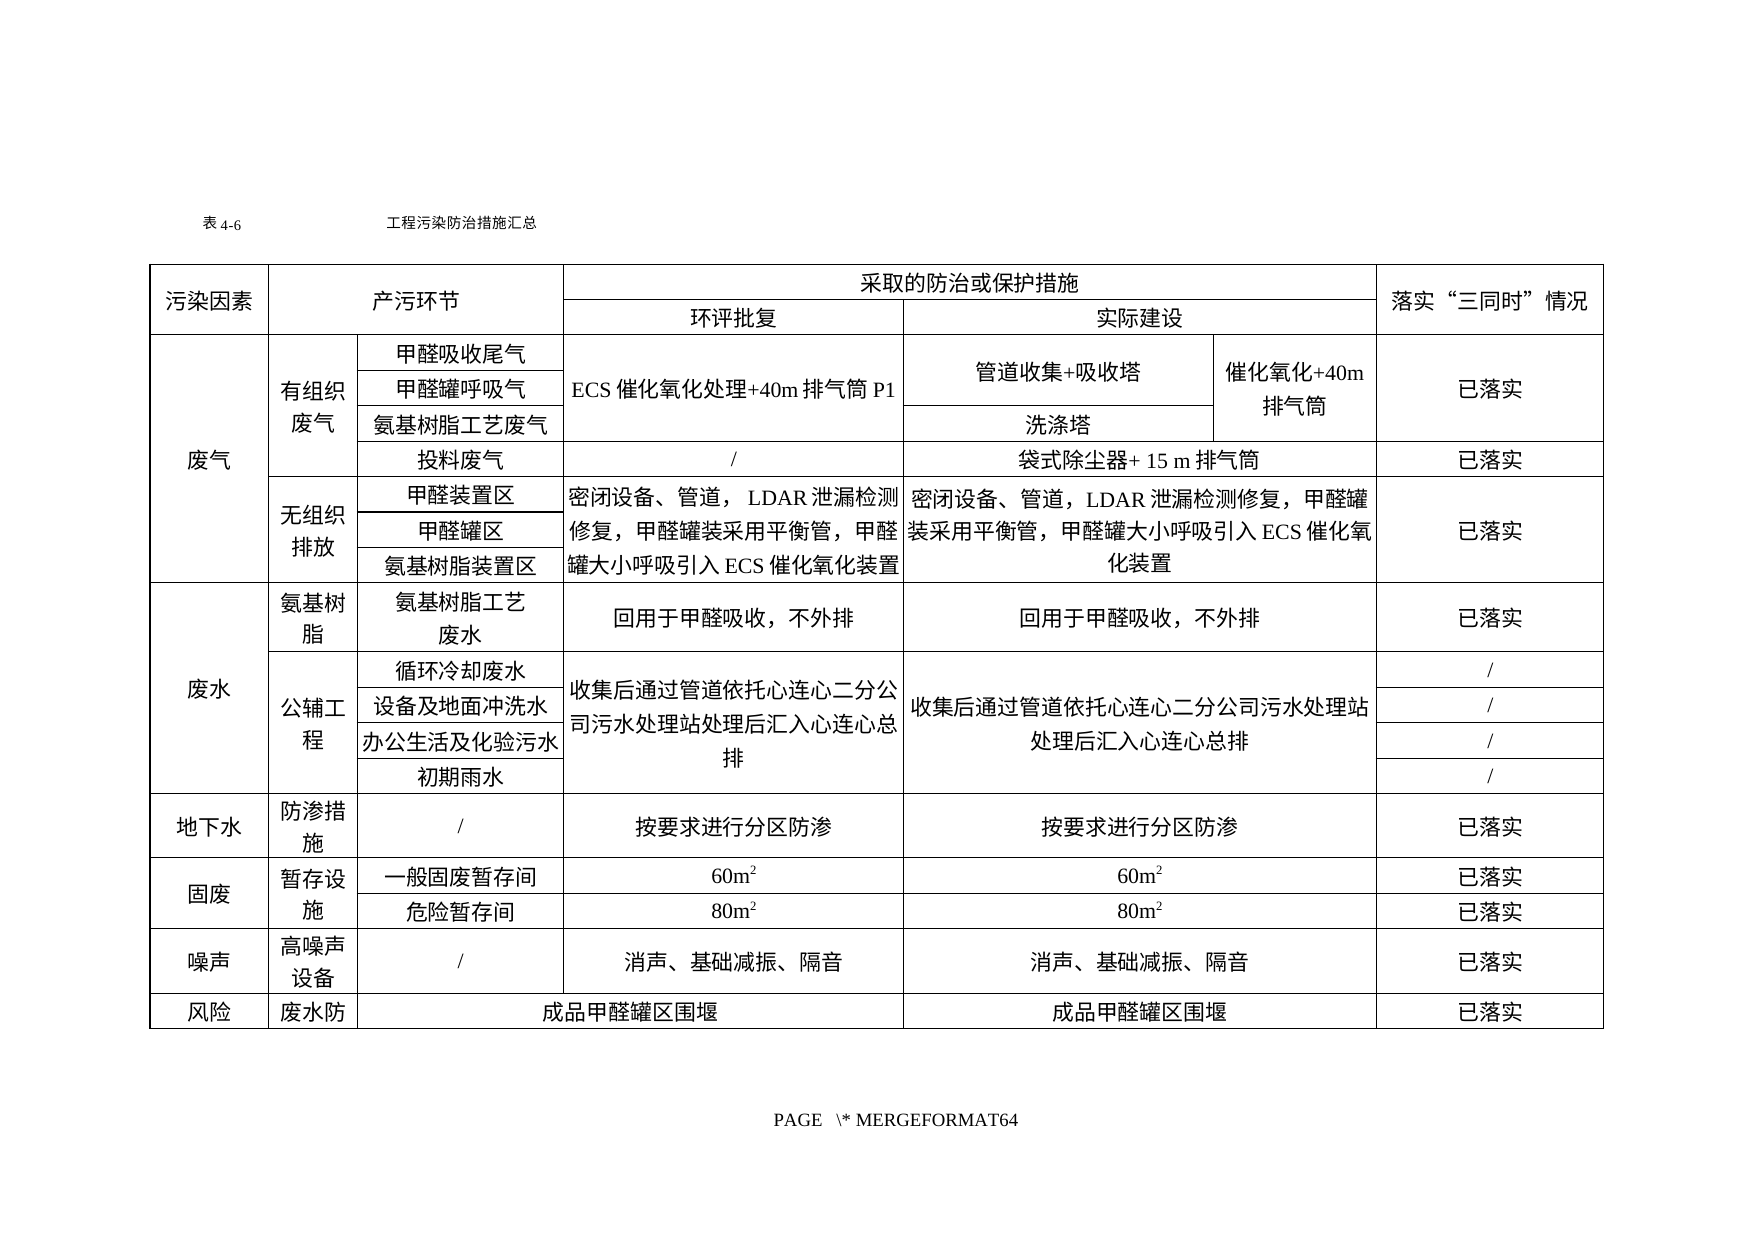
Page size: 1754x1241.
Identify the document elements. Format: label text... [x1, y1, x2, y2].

table_cell 已落实 [1377, 335, 1603, 441]
table_cell 收集后通过管道依托心连心二分公司污水处理站处理后汇入心连心总排 [564, 652, 903, 793]
table_cell 废气 [151, 335, 268, 582]
table_cell 已落实 [1377, 929, 1603, 992]
table_cell 循环冷却废水 [358, 652, 563, 687]
table_cell 袋式除尘器+ 15 m排气筒 [904, 442, 1376, 476]
table_cell 已落实 [1377, 442, 1603, 476]
table_cell 废水防范设施 [269, 994, 357, 1028]
table_cell ECS催化氧化处理+40m排气筒P1 [564, 335, 903, 441]
table_cell 实际建设 [904, 300, 1376, 334]
table_cell 投料废气 [358, 442, 563, 476]
table_cell / [564, 442, 903, 476]
table_cell / [1377, 688, 1603, 722]
table_cell 设备及地面冲洗水 [358, 688, 563, 722]
table_cell 高噪声设备 [269, 929, 357, 992]
table_cell 消声、基础减振、隔音 [564, 929, 903, 992]
table_cell 已落实 [1377, 994, 1603, 1028]
table_cell 噪声 [151, 929, 268, 992]
table_cell 80m2 [904, 894, 1376, 928]
table_cell 成品甲醛罐区围堰 [904, 994, 1376, 1028]
table_cell 密闭设备、管道，LDAR泄漏检测修复，甲醛罐装采用平衡管，甲醛罐大小呼吸引入ECS催化氧化装置 [904, 477, 1376, 582]
table_cell 60m2 [904, 858, 1376, 893]
table_header 产污环节 [269, 265, 563, 334]
table_cell 按要求进行分区防渗 [904, 794, 1376, 857]
table_cell / [1377, 652, 1603, 687]
table_cell 初期雨水 [358, 759, 563, 793]
table_cell 按要求进行分区防渗 [564, 794, 903, 857]
table_cell 收集后通过管道依托心连心二分公司污水处理站处理后汇入心连心总排 [904, 652, 1376, 793]
table_cell 有组织废气 [269, 335, 357, 476]
table_cell 氨基树脂工艺废气 [358, 406, 563, 441]
table_cell 废水 [151, 583, 268, 793]
table_cell 消声、基础减振、隔音 [904, 929, 1376, 992]
table_cell / [1377, 723, 1603, 757]
table_cell / [358, 794, 563, 857]
table_cell 密闭设备、管道， LDAR泄漏检测修复，甲醛罐装采用平衡管，甲醛罐大小呼吸引入ECS催化氧化装置 [564, 477, 903, 582]
table_cell 公辅工程 [269, 652, 357, 793]
table_cell 80m2 [564, 894, 903, 928]
table_cell 甲醛装置区 [358, 477, 563, 511]
table_cell 甲醛罐呼吸气 [358, 371, 563, 405]
table_cell 成品甲醛罐区围堰 [358, 994, 903, 1028]
table_cell 无组织排放 [269, 477, 357, 582]
table_header 污染因素 [151, 265, 268, 334]
table_cell 已落实 [1377, 894, 1603, 928]
table_cell 回用于甲醛吸收，不外排 [904, 583, 1376, 651]
table_cell 地下水 [151, 794, 268, 857]
table_cell 氨基树脂装置区 [358, 548, 563, 582]
table_cell 已落实 [1377, 858, 1603, 893]
table_cell / [1377, 759, 1603, 793]
table_cell 已落实 [1377, 583, 1603, 651]
table_cell 回用于甲醛吸收，不外排 [564, 583, 903, 651]
table_cell 办公生活及化验污水 [358, 723, 563, 757]
table_cell 固废 [151, 858, 268, 928]
table_cell 氨基树脂 [269, 583, 357, 651]
table_cell 甲醛罐区 [358, 513, 563, 547]
table_header 落实“三同时”情况 [1377, 265, 1603, 334]
table_cell 催化氧化+40m排气筒 [1214, 335, 1376, 441]
table_header 采取的防治或保护措施 [564, 265, 1376, 299]
table_cell 甲醛吸收尾气 [358, 335, 563, 370]
table_cell / [358, 929, 563, 992]
table_cell 已落实 [1377, 794, 1603, 857]
table_cell 洗涤塔 [904, 406, 1213, 441]
table_cell 防渗措施 [269, 794, 357, 857]
table_cell 60m2 [564, 858, 903, 893]
text 表4-6 工程污染防治措施汇总 [150, 196, 1604, 263]
table_cell 环评批复 [564, 300, 903, 334]
table_cell 一般固废暂存间 [358, 858, 563, 893]
table_cell 氨基树脂工艺 废水 [358, 583, 563, 651]
table_cell 已落实 [1377, 477, 1603, 582]
table_cell 管道收集+吸收塔 [904, 335, 1213, 405]
table_cell 风险 [151, 994, 268, 1028]
table_cell 暂存设施 [269, 858, 357, 928]
table_cell 危险暂存间 [358, 894, 563, 928]
